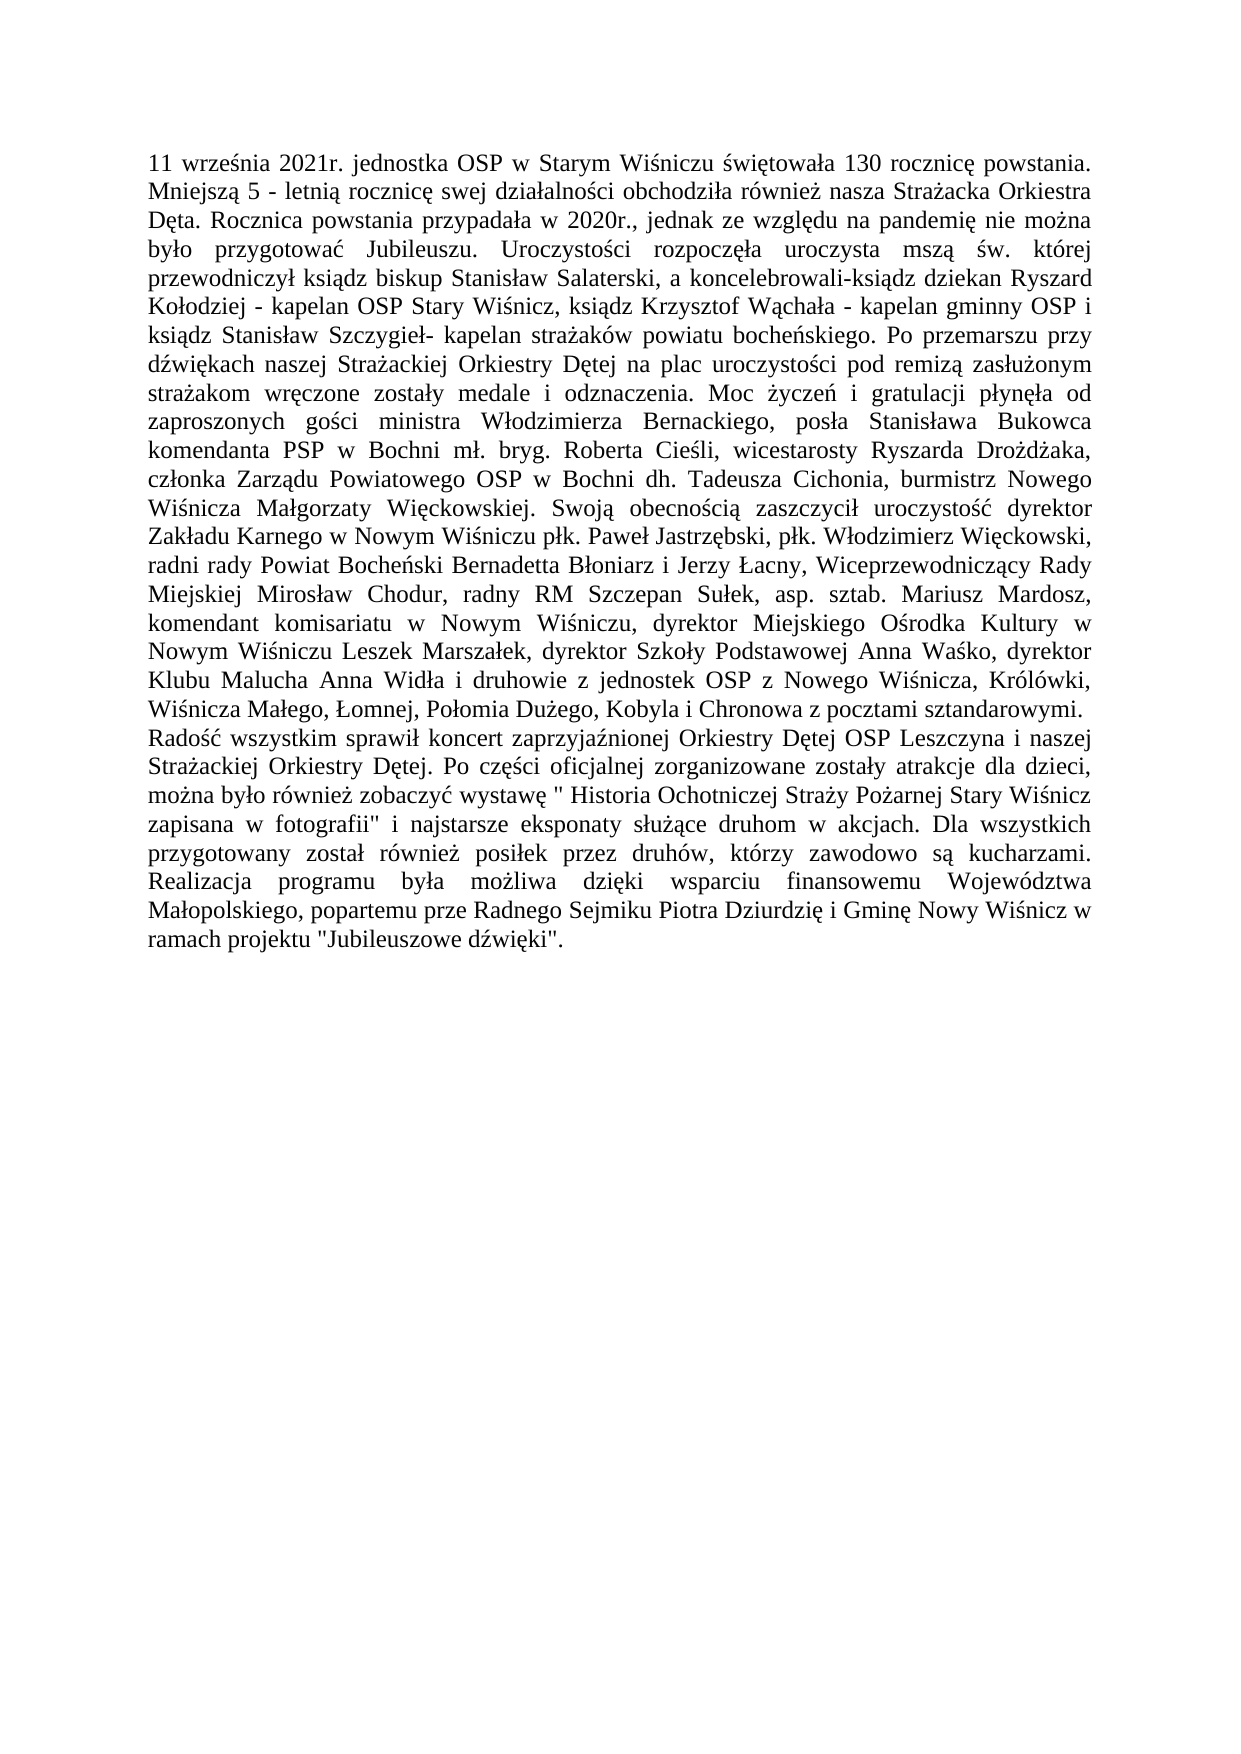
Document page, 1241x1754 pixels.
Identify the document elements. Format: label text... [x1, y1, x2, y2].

text Radość wszystkim sprawił koncert zaprzyjaźnionej Orkiestry Dętej OSP Leszczyna i naszej Strażackiej Orkiestry Dętej. Po części oficjalnej zorganizowane zostały atrakcje dla dzieci, można było również zobaczyć wystawę " Historia Ochotniczej Straży Pożarnej Stary Wiśnicz zapisana w fotografii" i najstarsze eksponaty służące druhom w akcjach. Dla wszystkich przygotowany został również posiłek przez druhów, którzy zawodowo są kucharzami. Realizacja programu była możliwa dzięki wsparciu finansowemu Województwa Małopolskiego, popartemu prze Radnego Sejmiku Piotra Dziurdzię i Gminę Nowy Wiśnicz w ramach projektu "Jubileuszowe dźwięki". [148, 723, 1093, 953]
text 11 września 2021r. jednostka OSP w Starym Wiśniczu świętowała 130 rocznicę powstania. Mniejszą 5 - letnią rocznicę swej działalności obchodziła również nasza Strażacka Orkiestra Dęta. Rocznica powstania przypadała w 2020r., jednak ze względu na pandemię nie można było przygotować Jubileuszu. Uroczystości rozpoczęła uroczysta mszą św. której przewodniczył ksiądz biskup Stanisław Salaterski, a koncelebrowali-ksiądz dziekan Ryszard Kołodziej - kapelan OSP Stary Wiśnicz, ksiądz Krzysztof Wąchała - kapelan gminny OSP i ksiądz Stanisław Szczygieł- kapelan strażaków powiatu bocheńskiego. Po przemarszu przy dźwiękach naszej Strażackiej Orkiestry Dętej na plac uroczystości pod remizą zasłużonym strażakom wręczone zostały medale i odznaczenia. Moc życzeń i gratulacji płynęła od zaproszonych gości ministra Włodzimierza Bernackiego, posła Stanisława Bukowca komendanta PSP w Bochni mł. bryg. Roberta Cieśli, wicestarosty Ryszarda Drożdżaka, członka Zarządu Powiatowego OSP w Bochni dh. Tadeusza Cichonia, burmistrz Nowego Wiśnicza Małgorzaty Więckowskiej. Swoją obecnością zaszczycił uroczystość dyrektor Zakładu Karnego w Nowym Wiśniczu płk. Paweł Jastrzębski, płk. Włodzimierz Więckowski, radni rady Powiat Bocheński Bernadetta Błoniarz i Jerzy Łacny, Wiceprzewodniczący Rady Miejskiej Mirosław Chodur, radny RM Szczepan Sułek, asp. sztab. Mariusz Mardosz, komendant komisariatu w Nowym Wiśniczu, dyrektor Miejskiego Ośrodka Kultury w Nowym Wiśniczu Leszek Marszałek, dyrektor Szkoły Podstawowej Anna Waśko, dyrektor Klubu Malucha Anna Widła i druhowie z jednostek OSP z Nowego Wiśnicza, Królówki, Wiśnicza Małego, Łomnej, Połomia Dużego, Kobyla i Chronowa z pocztami sztandarowymi. [148, 148, 1093, 723]
